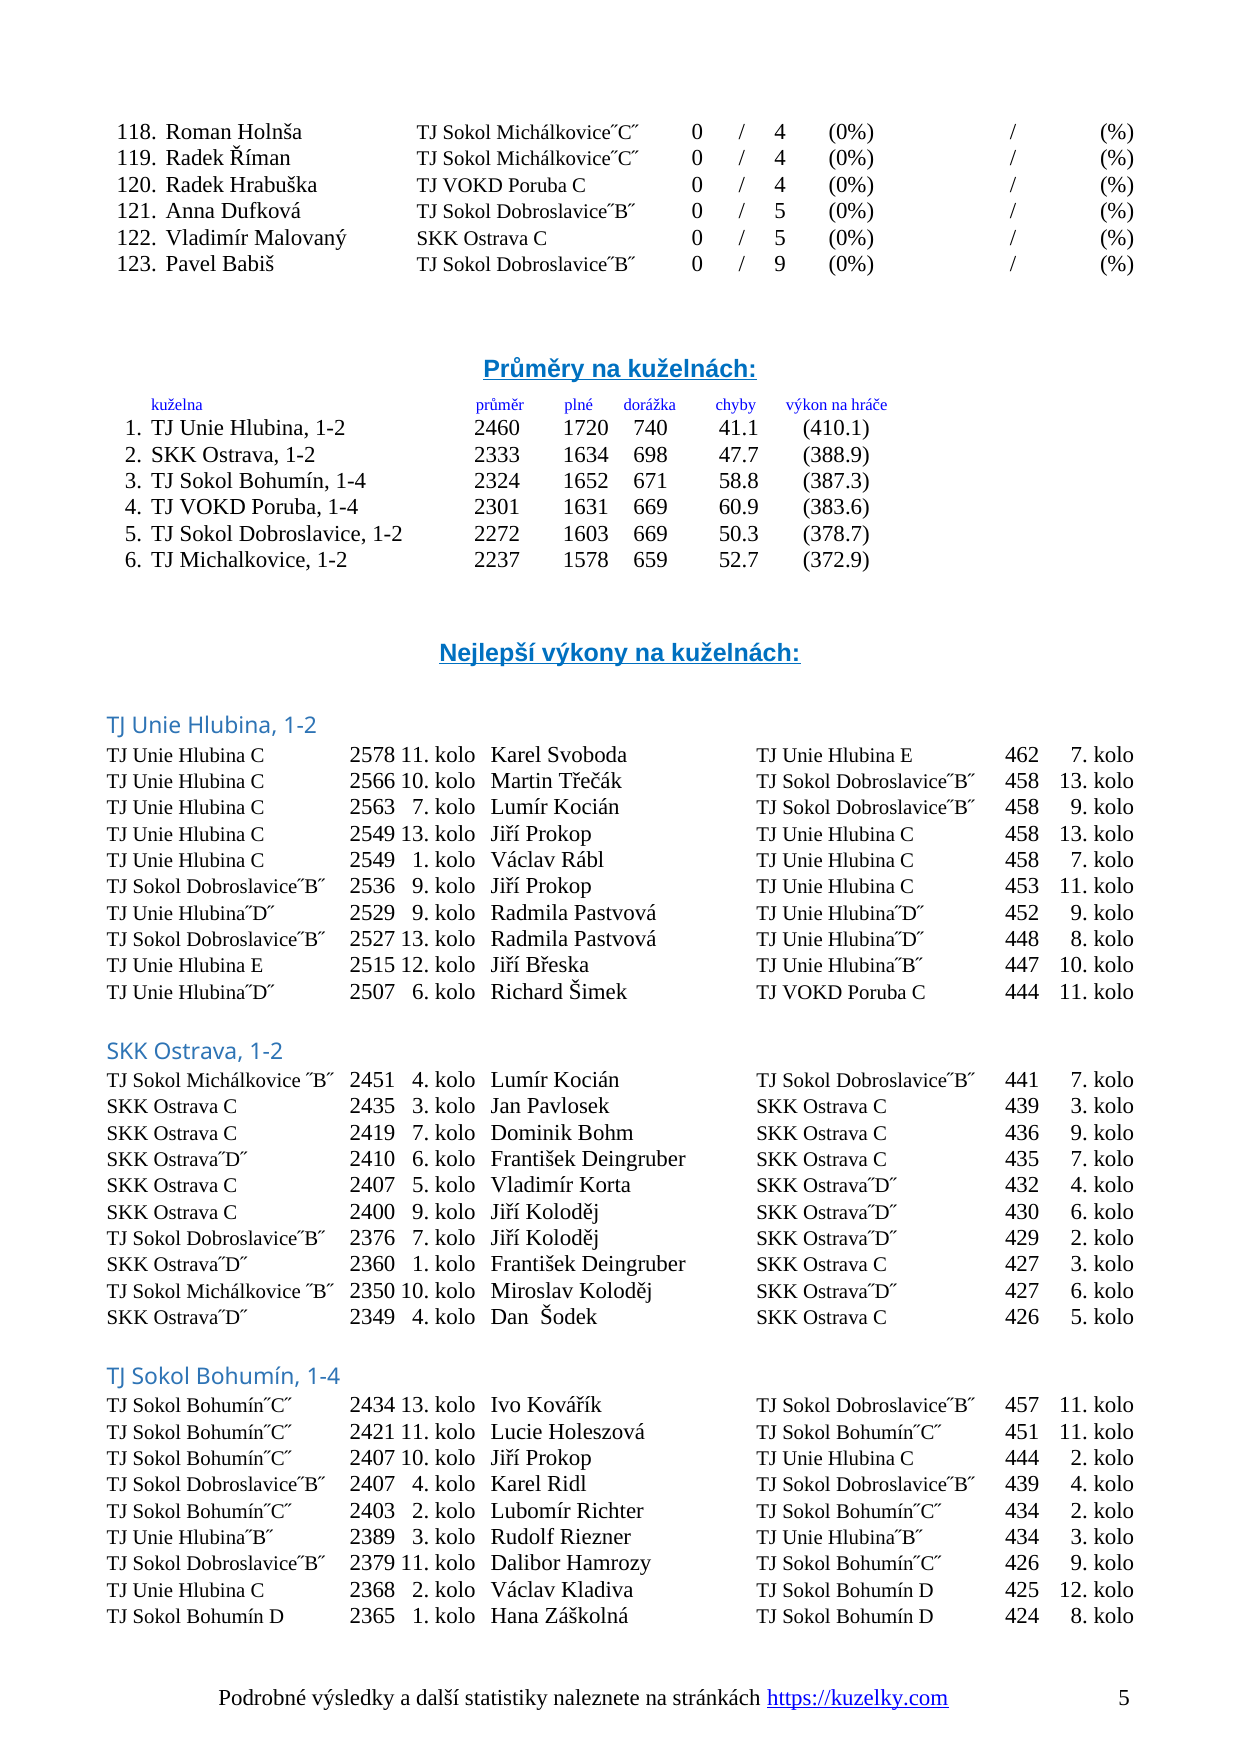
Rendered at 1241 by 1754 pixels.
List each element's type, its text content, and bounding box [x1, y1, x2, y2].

text 2. SKK Ostrava, 1-2 2333 1634 698 47.7 (388.9) [106, 441, 1134, 467]
text SKK Ostrava˝D˝ 2410 6. kolo František Deingruber SKK Ostrava C 435 7. kolo [106, 1145, 1134, 1171]
text TJ Unie Hlubina C 2549 13. kolo Jiří Prokop TJ Unie Hlubina C 458 13. kolo [106, 820, 1134, 846]
text SKK Ostrava C 2435 3. kolo Jan Pavlosek SKK Ostrava C 439 3. kolo [106, 1092, 1134, 1119]
text TJ Sokol Bohumín˝C˝ 2434 13. kolo Ivo Kovářík TJ Sokol Dobroslavice˝B˝ 457 11. kolo [106, 1391, 1134, 1418]
text TJ Sokol Bohumín˝C˝ 2421 11. kolo Lucie Holeszová TJ Sokol Bohumín˝C˝ 451 11. kolo [106, 1418, 1134, 1444]
text 1. TJ Unie Hlubina, 1-2 2460 1720 740 41.1 (410.1) [106, 414, 1134, 441]
text 5. TJ Sokol Dobroslavice, 1-2 2272 1603 669 50.3 (378.7) [106, 520, 1134, 546]
text TJ Sokol Dobroslavice˝B˝ 2536 9. kolo Jiří Prokop TJ Unie Hlubina C 453 11. kolo [106, 872, 1134, 899]
text TJ Sokol Bohumín˝C˝ 2403 2. kolo Lubomír Richter TJ Sokol Bohumín˝C˝ 434 2. kolo [106, 1497, 1134, 1523]
text SKK Ostrava C 2407 5. kolo Vladimír Korta SKK Ostrava˝D˝ 432 4. kolo [106, 1171, 1134, 1198]
text SKK Ostrava˝D˝ 2360 1. kolo František Deingruber SKK Ostrava C 427 3. kolo [106, 1251, 1134, 1277]
text TJ Sokol Dobroslavice˝B˝ 2527 13. kolo Radmila Pastvová TJ Unie Hlubina˝D˝ 448 8. kolo [106, 925, 1134, 952]
text 119. Radek Říman TJ Sokol Michálkovice˝C˝ 0 / 4 (0%) / (%) [106, 144, 1134, 171]
text TJ Unie Hlubina˝B˝ 2389 3. kolo Rudolf Riezner TJ Unie Hlubina˝B˝ 434 3. kolo [106, 1523, 1134, 1549]
text 122. Vladimír Malovaný SKK Ostrava C 0 / 5 (0%) / (%) [106, 223, 1134, 250]
text 120. Radek Hrabuška TJ VOKD Poruba C 0 / 4 (0%) / (%) [106, 171, 1134, 197]
text TJ Unie Hlubina˝D˝ 2507 6. kolo Richard Šimek TJ VOKD Poruba C 444 11. kolo [106, 978, 1134, 1004]
text 121. Anna Dufková TJ Sokol Dobroslavice˝B˝ 0 / 5 (0%) / (%) [106, 197, 1134, 223]
text Průměry na kuželnách: [94, 354, 1145, 383]
text TJ Sokol Bohumín˝C˝ 2407 10. kolo Jiří Prokop TJ Unie Hlubina C 444 2. kolo [106, 1444, 1134, 1470]
text TJ Unie Hlubina C 2549 1. kolo Václav Rábl TJ Unie Hlubina C 458 7. kolo [106, 846, 1134, 872]
text kuželna průměr plné dorážka chyby výkon na hráče [106, 395, 1134, 414]
text TJ Sokol Dobroslavice˝B˝ 2376 7. kolo Jiří Koloděj SKK Ostrava˝D˝ 429 2. kolo [106, 1224, 1134, 1251]
text TJ Sokol Bohumín D 2365 1. kolo Hana Záškolná TJ Sokol Bohumín D 424 8. kolo [106, 1602, 1134, 1628]
text TJ Unie Hlubina˝D˝ 2529 9. kolo Radmila Pastvová TJ Unie Hlubina˝D˝ 452 9. kolo [106, 899, 1134, 925]
text 4. TJ VOKD Poruba, 1-4 2301 1631 669 60.9 (383.6) [106, 493, 1134, 520]
text TJ Sokol Michálkovice ˝B˝ 2451 4. kolo Lumír Kocián TJ Sokol Dobroslavice˝B˝ 441 7. kolo [106, 1066, 1134, 1092]
text TJ Sokol Michálkovice ˝B˝ 2350 10. kolo Miroslav Koloděj SKK Ostrava˝D˝ 427 6. kolo [106, 1277, 1134, 1303]
subtitle SKK Ostrava, 1-2 [106, 1035, 1134, 1066]
text TJ Unie Hlubina C 2566 10. kolo Martin Třečák TJ Sokol Dobroslavice˝B˝ 458 13. kolo [106, 767, 1134, 793]
text TJ Sokol Dobroslavice˝B˝ 2379 11. kolo Dalibor Hamrozy TJ Sokol Bohumín˝C˝ 426 9. kolo [106, 1549, 1134, 1576]
text TJ Unie Hlubina C 2563 7. kolo Lumír Kocián TJ Sokol Dobroslavice˝B˝ 458 9. kolo [106, 793, 1134, 820]
text SKK Ostrava C 2400 9. kolo Jiří Koloděj SKK Ostrava˝D˝ 430 6. kolo [106, 1198, 1134, 1224]
text 6. TJ Michalkovice, 1-2 2237 1578 659 52.7 (372.9) [106, 546, 1134, 572]
text SKK Ostrava C 2419 7. kolo Dominik Bohm SKK Ostrava C 436 9. kolo [106, 1119, 1134, 1145]
text TJ Sokol Dobroslavice˝B˝ 2407 4. kolo Karel Ridl TJ Sokol Dobroslavice˝B˝ 439 4. kolo [106, 1470, 1134, 1497]
subtitle TJ Sokol Bohumín, 1-4 [106, 1360, 1134, 1391]
text 3. TJ Sokol Bohumín, 1-4 2324 1652 671 58.8 (387.3) [106, 467, 1134, 493]
subtitle TJ Unie Hlubina, 1-2 [106, 709, 1134, 741]
text 123. Pavel Babiš TJ Sokol Dobroslavice˝B˝ 0 / 9 (0%) / (%) [106, 250, 1134, 276]
text TJ Unie Hlubina C 2578 11. kolo Karel Svoboda TJ Unie Hlubina E 462 7. kolo [106, 741, 1134, 767]
text 118. Roman Holnša TJ Sokol Michálkovice˝C˝ 0 / 4 (0%) / (%) [106, 118, 1134, 144]
text Nejlepší výkony na kuželnách: [94, 638, 1145, 666]
text TJ Unie Hlubina E 2515 12. kolo Jiří Břeska TJ Unie Hlubina˝B˝ 447 10. kolo [106, 952, 1134, 978]
text SKK Ostrava˝D˝ 2349 4. kolo Dan Šodek SKK Ostrava C 426 5. kolo [106, 1303, 1134, 1329]
text TJ Unie Hlubina C 2368 2. kolo Václav Kladiva TJ Sokol Bohumín D 425 12. kolo [106, 1576, 1134, 1602]
